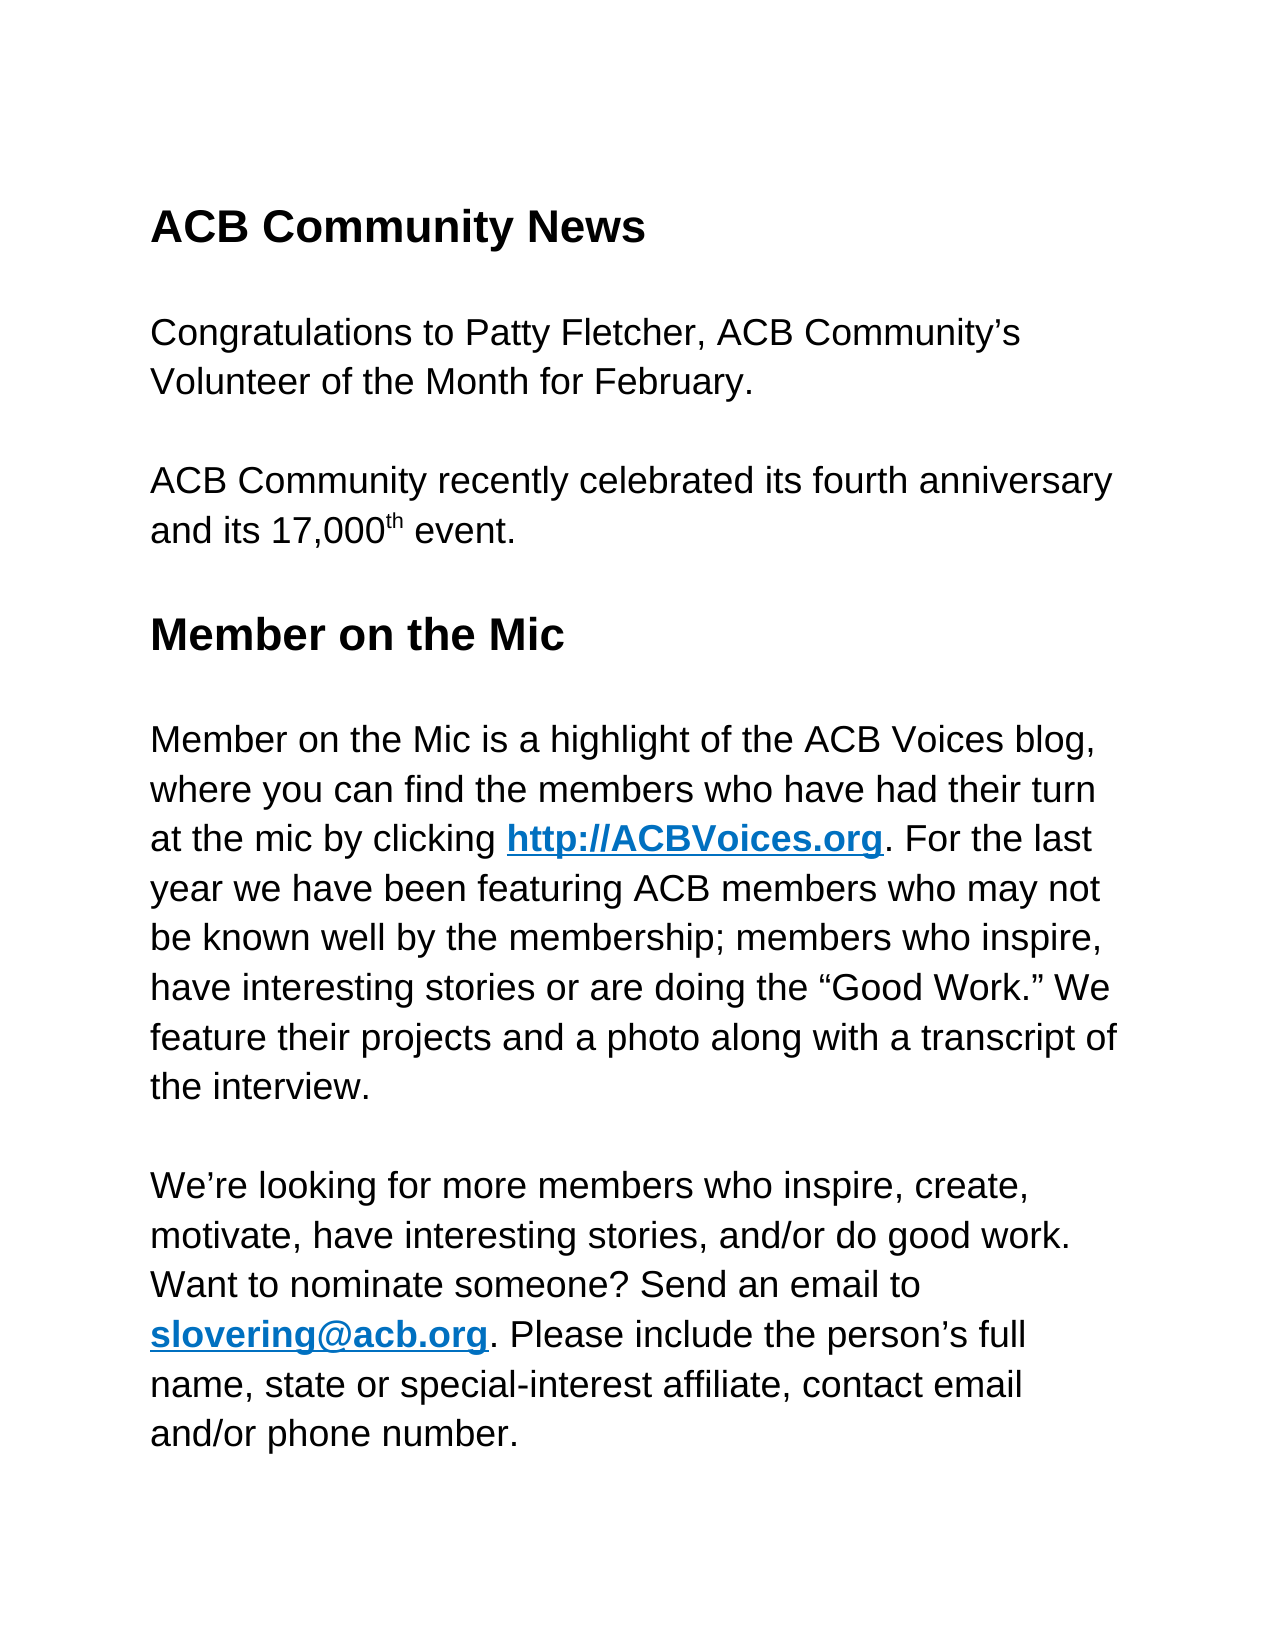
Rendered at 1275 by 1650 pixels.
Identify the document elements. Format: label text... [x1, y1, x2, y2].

subtitle ACB Community News [150, 199, 1125, 252]
text We’re looking for more members who inspire, create, motivate, have interesting stories, and/or do good work. Want to nominate someone? Send an email to slovering@acb.org. Please include the person’s full name, state or special-interest affiliate, contact email and/or phone number. [150, 1163, 1125, 1454]
subtitle Member on the Mic [150, 607, 1125, 660]
text ACB Community recently celebrated its fourth anniversary and its 17,000th event. [150, 458, 1125, 551]
text Congratulations to Patty Fletcher, ACB Community’s Volunteer of the Month for February. [150, 310, 1125, 402]
text Member on the Mic is a highlight of the ACB Voices blog, where you can find the members who have had their turn at the mic by clicking http://ACBVoices.org. For the last year we have been featuring ACB members who may not be known well by the membership; members who inspire, have interesting stories or are doing the “Good Work.” We feature their projects and a photo along with a transcript of the interview. [150, 717, 1125, 1107]
